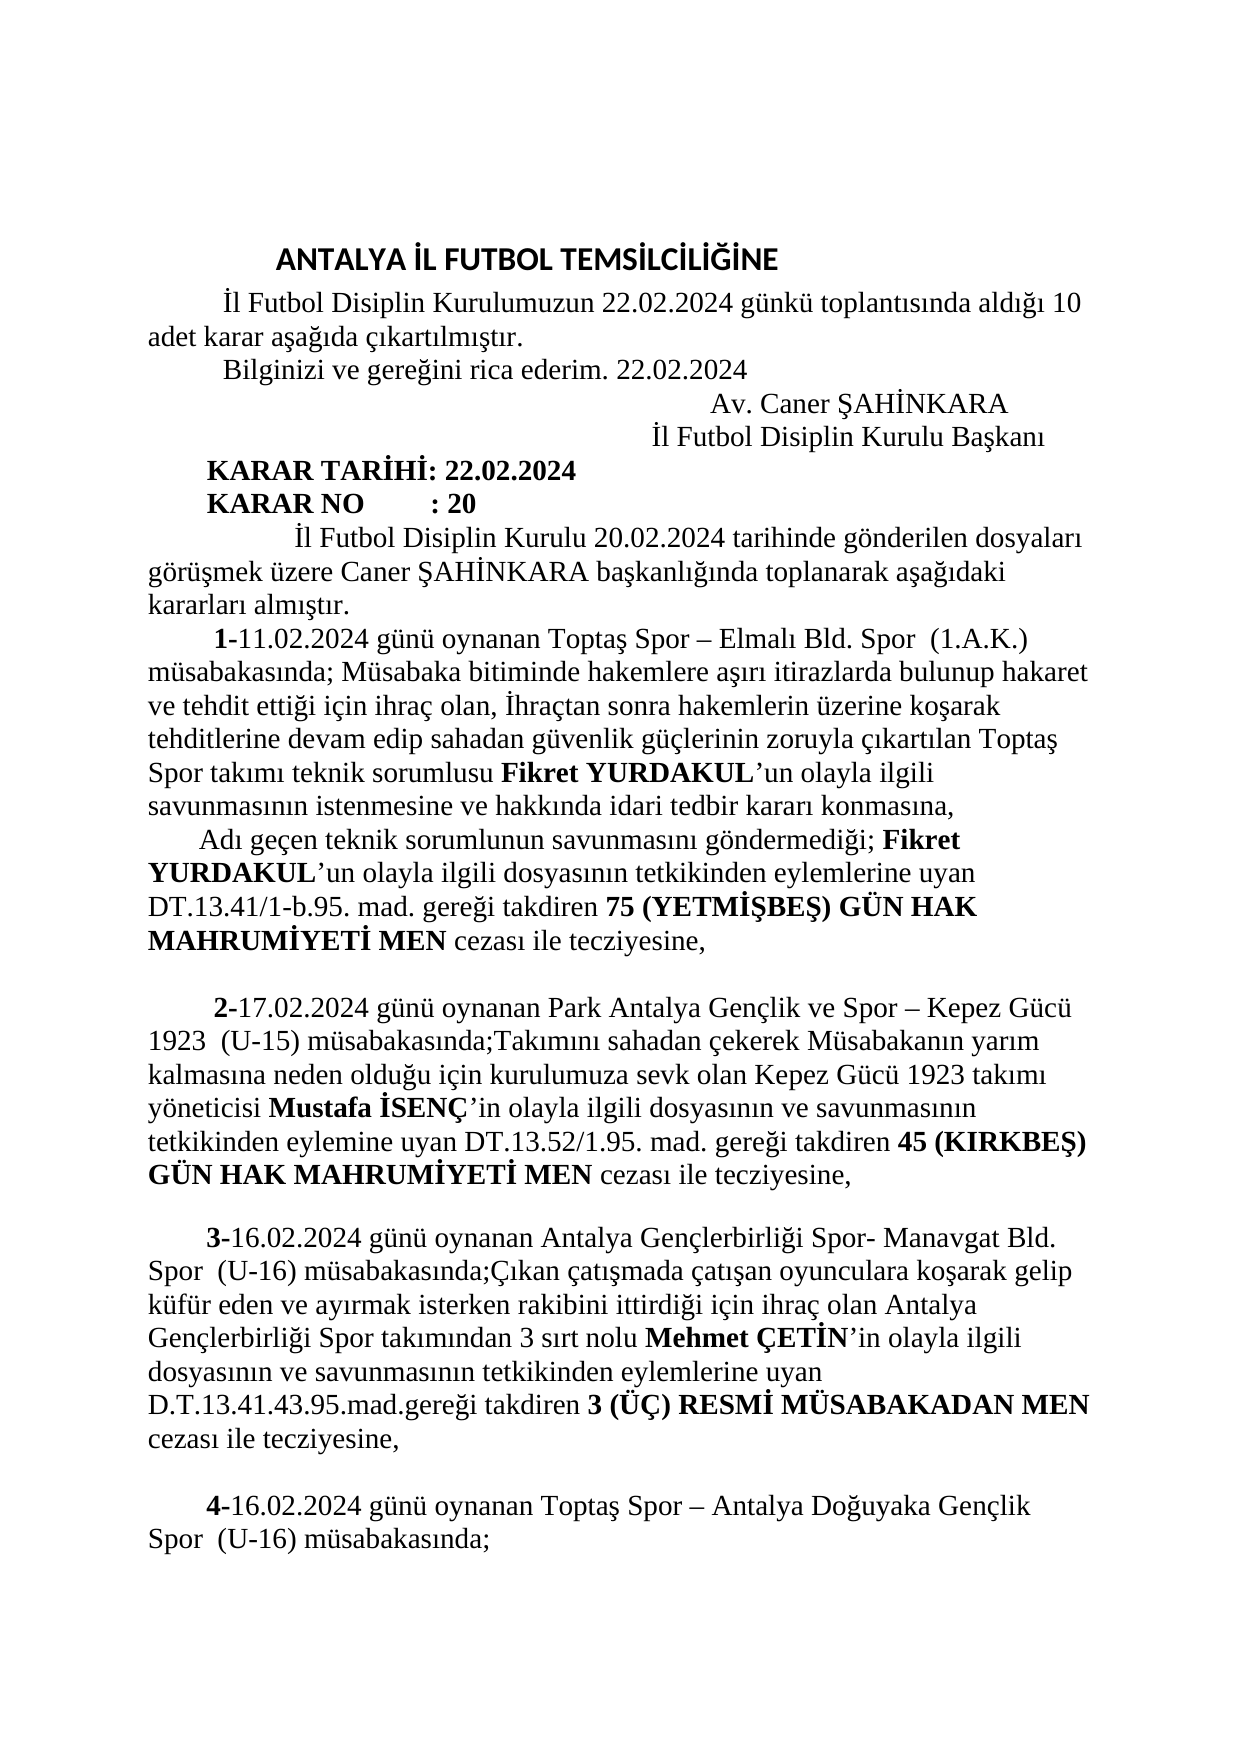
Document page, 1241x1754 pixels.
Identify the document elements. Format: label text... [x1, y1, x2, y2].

text İl Futbol Disiplin Kurulumuzun 22.02.2024 günkü toplantısında aldığı 10 adet karar aşağıda çıkartılmıştır. [148, 285, 1093, 352]
text İl Futbol Disiplin Kurulu 20.02.2024 tarihinde gönderilen dosyaları görüşmek üzere Caner ŞAHİNKARA başkanlığında toplanarak aşağıdaki kararları almıştır. [148, 520, 1093, 621]
text ANTALYA İL FUTBOL TEMSİLCİLİĞİNE [148, 238, 1093, 279]
text 2-17.02.2024 günü oynanan Park Antalya Gençlik ve Spor – Kepez Gücü 1923 (U-15) müsabakasında;Takımını sahadan çekerek Müsabakanın yarım kalmasına neden olduğu için kurulumuza sevk olan Kepez Gücü 1923 takımı yöneticisi Mustafa İSENÇ’in olayla ilgili dosyasının ve savunmasının tetkikinden eylemine uyan DT.13.52/1.95. mad. gereği takdiren 45 (KIRKBEŞ) GÜN HAK MAHRUMİYETİ MEN cezası ile tecziyesine, [148, 990, 1093, 1191]
text 3-16.02.2024 günü oynanan Antalya Gençlerbirliği Spor- Manavgat Bld. Spor (U-16) müsabakasında;Çıkan çatışmada çatışan oyunculara koşarak gelip küfür eden ve ayırmak isterken rakibini ittirdiği için ihraç olan Antalya Gençlerbirliği Spor takımından 3 sırt nolu Mehmet ÇETİN’in olayla ilgili dosyasının ve savunmasının tetkikinden eylemlerine uyan D.T.13.41.43.95.mad.gereği takdiren 3 (ÜÇ) RESMİ MÜSABAKADAN MEN cezası ile tecziyesine, [148, 1220, 1093, 1454]
text 1-11.02.2024 günü oynanan Toptaş Spor – Elmalı Bld. Spor (1.A.K.) müsabakasında; Müsabaka bitiminde hakemlere aşırı itirazlarda bulunup hakaret ve tehdit ettiği için ihraç olan, İhraçtan sonra hakemlerin üzerine koşarak tehditlerine devam edip sahadan güvenlik güçlerinin zoruyla çıkartılan Toptaş Spor takımı teknik sorumlusu Fikret YURDAKUL’un olayla ilgili savunmasının istenmesine ve hakkında idari tedbir kararı konmasına, [148, 621, 1093, 822]
text Bilginizi ve gereğini rica ederim. 22.02.2024 [148, 352, 1093, 386]
text 4-16.02.2024 günü oynanan Toptaş Spor – Antalya Doğuyaka Gençlik Spor (U-16) müsabakasında; [148, 1488, 1093, 1555]
text Adı geçen teknik sorumlunun savunmasını göndermediği; Fikret YURDAKUL’un olayla ilgili dosyasının tetkikinden eylemlerine uyan DT.13.41/1-b.95. mad. gereği takdiren 75 (YETMİŞBEŞ) GÜN HAK MAHRUMİYETİ MEN cezası ile tecziyesine, [148, 822, 1093, 956]
text İl Futbol Disiplin Kurulu Başkanı [148, 419, 1093, 453]
text Av. Caner ŞAHİNKARA [148, 386, 1093, 419]
text KARAR NO : 20 [148, 487, 1093, 520]
text KARAR TARİHİ: 22.02.2024 [148, 453, 1093, 487]
